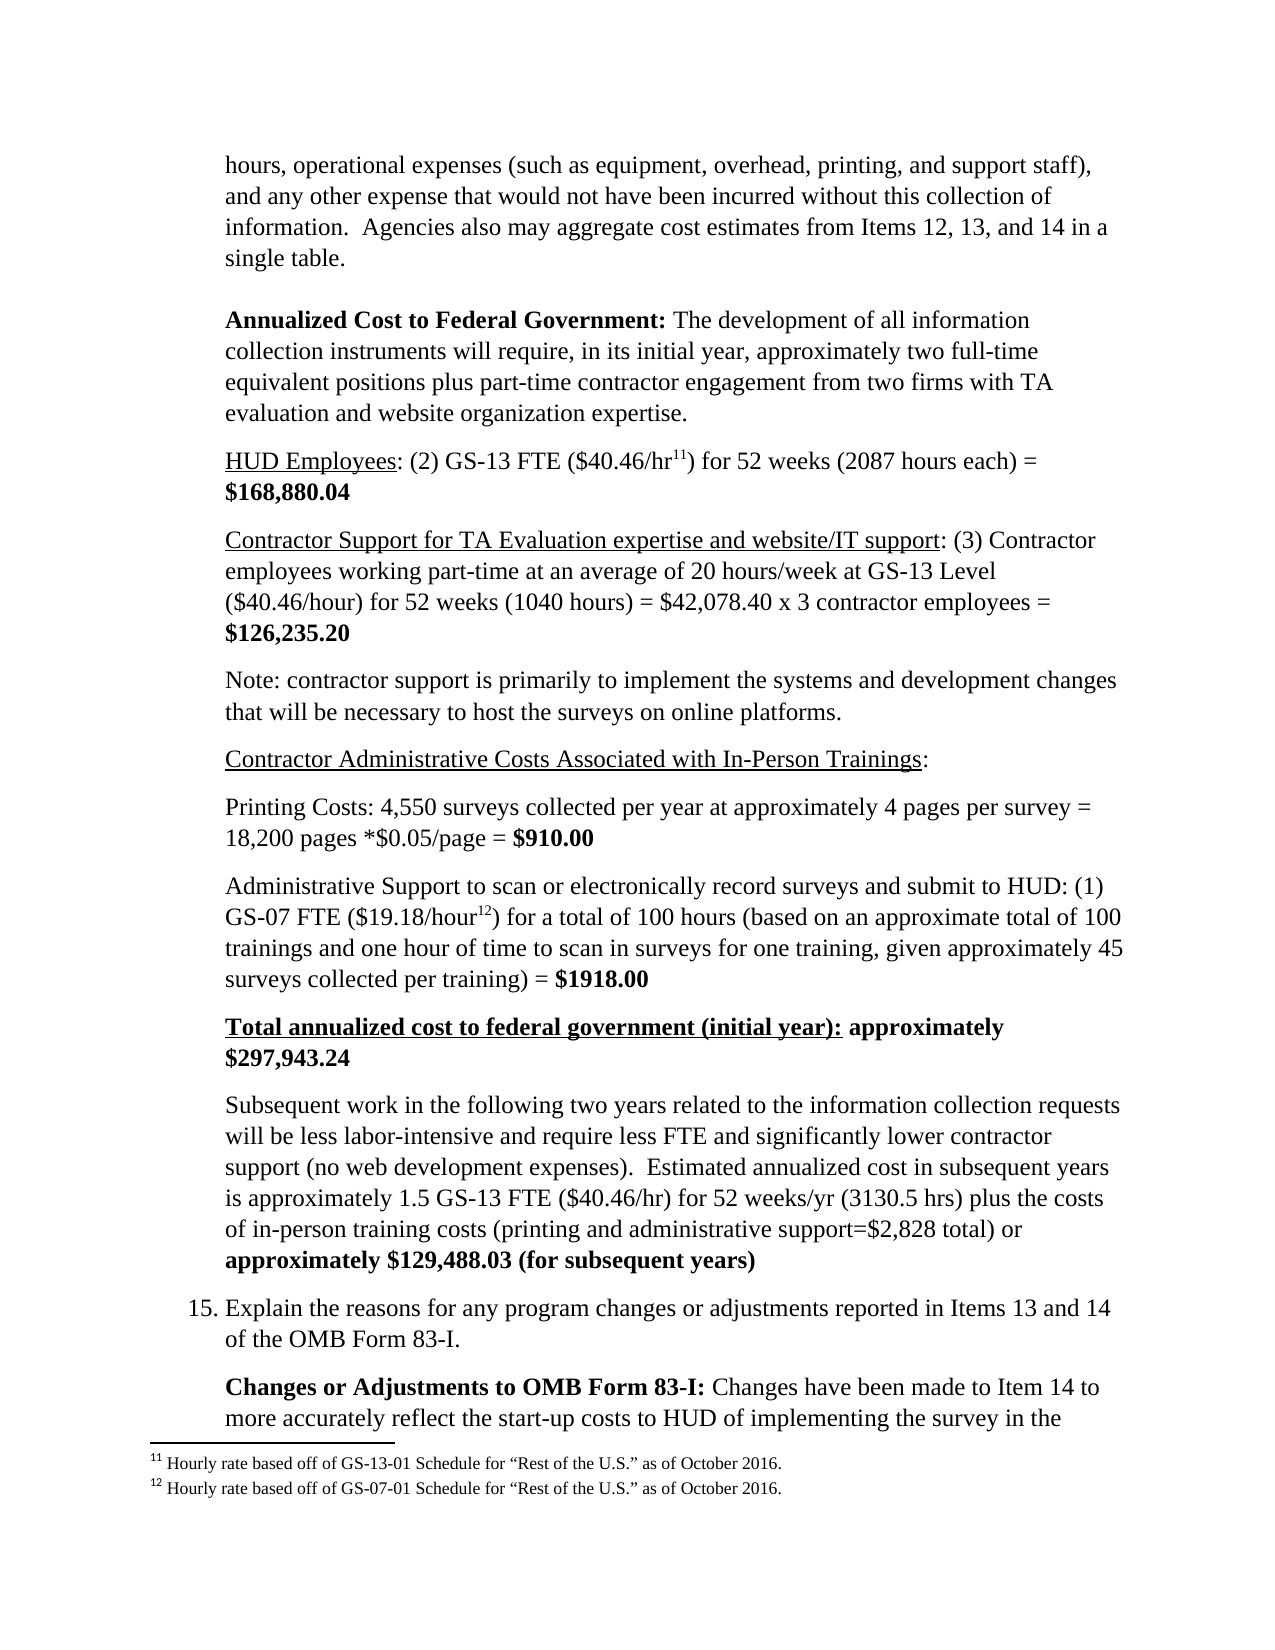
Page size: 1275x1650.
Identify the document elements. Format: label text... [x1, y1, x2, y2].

text Subsequent work in the following two years related to the information collection requests will be less labor-intensive and require less FTE and significantly lower contractor support (no web development expenses). Estimated annualized cost in subsequent years is approximately 1.5 GS-13 FTE ($40.46/hr) for 52 weeks/yr (3130.5 hrs) plus the costs of in-person training costs (printing and administrative support=$2,828 total) or approximately $129,488.03 (for subsequent years) [225, 1090, 1125, 1274]
text Contractor Administrative Costs Associated with In-Person Trainings: [225, 744, 1125, 773]
list Explain the reasons for any program changes or adjustments reported in Items 13 and 14 of the OMB Form 83-I. [187, 1293, 1125, 1353]
text Note: contractor support is primarily to implement the systems and development changes that will be necessary to host the surveys on online platforms. [225, 666, 1125, 725]
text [225, 1372, 1125, 1432]
text Printing Costs: 4,550 surveys collected per year at approximately 4 pages per survey = 18,200 pages *$0.05/page = $910.00 [225, 792, 1125, 852]
list Annualized Cost to Federal Government: The development of all information collection instruments will require, in its initial year, approximately two full-time equivalent positions plus part-time contractor engagement from two firms with TA evaluation and website organization expertise. [225, 305, 1125, 427]
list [187, 150, 1125, 272]
text Total annualized cost to federal government (initial year): approximately $297,943.24 [225, 1012, 1125, 1071]
text Administrative Support to scan or electronically record surveys and submit to HUD: (1) GS-07 FTE ($19.18/hour) for a total of 100 hours (based on an approximate total of 100 trainings and one hour of time to scan in surveys for one training, given approximately 45 surveys collected per training) = $1918.00 [225, 871, 1125, 993]
text HUD Employees: (2) GS-13 FTE ($40.46/hr) for 52 weeks (2087 hours each) = $168,880.04 [225, 446, 1125, 506]
text Contractor Support for TA Evaluation expertise and website/IT support: (3) Contractor employees working part-time at an average of 20 hours/week at GS-13 Level ($40.46/hour) for 52 weeks (1040 hours) = $42,078.40 x 3 contractor employees = $126,235.20 [225, 525, 1125, 647]
